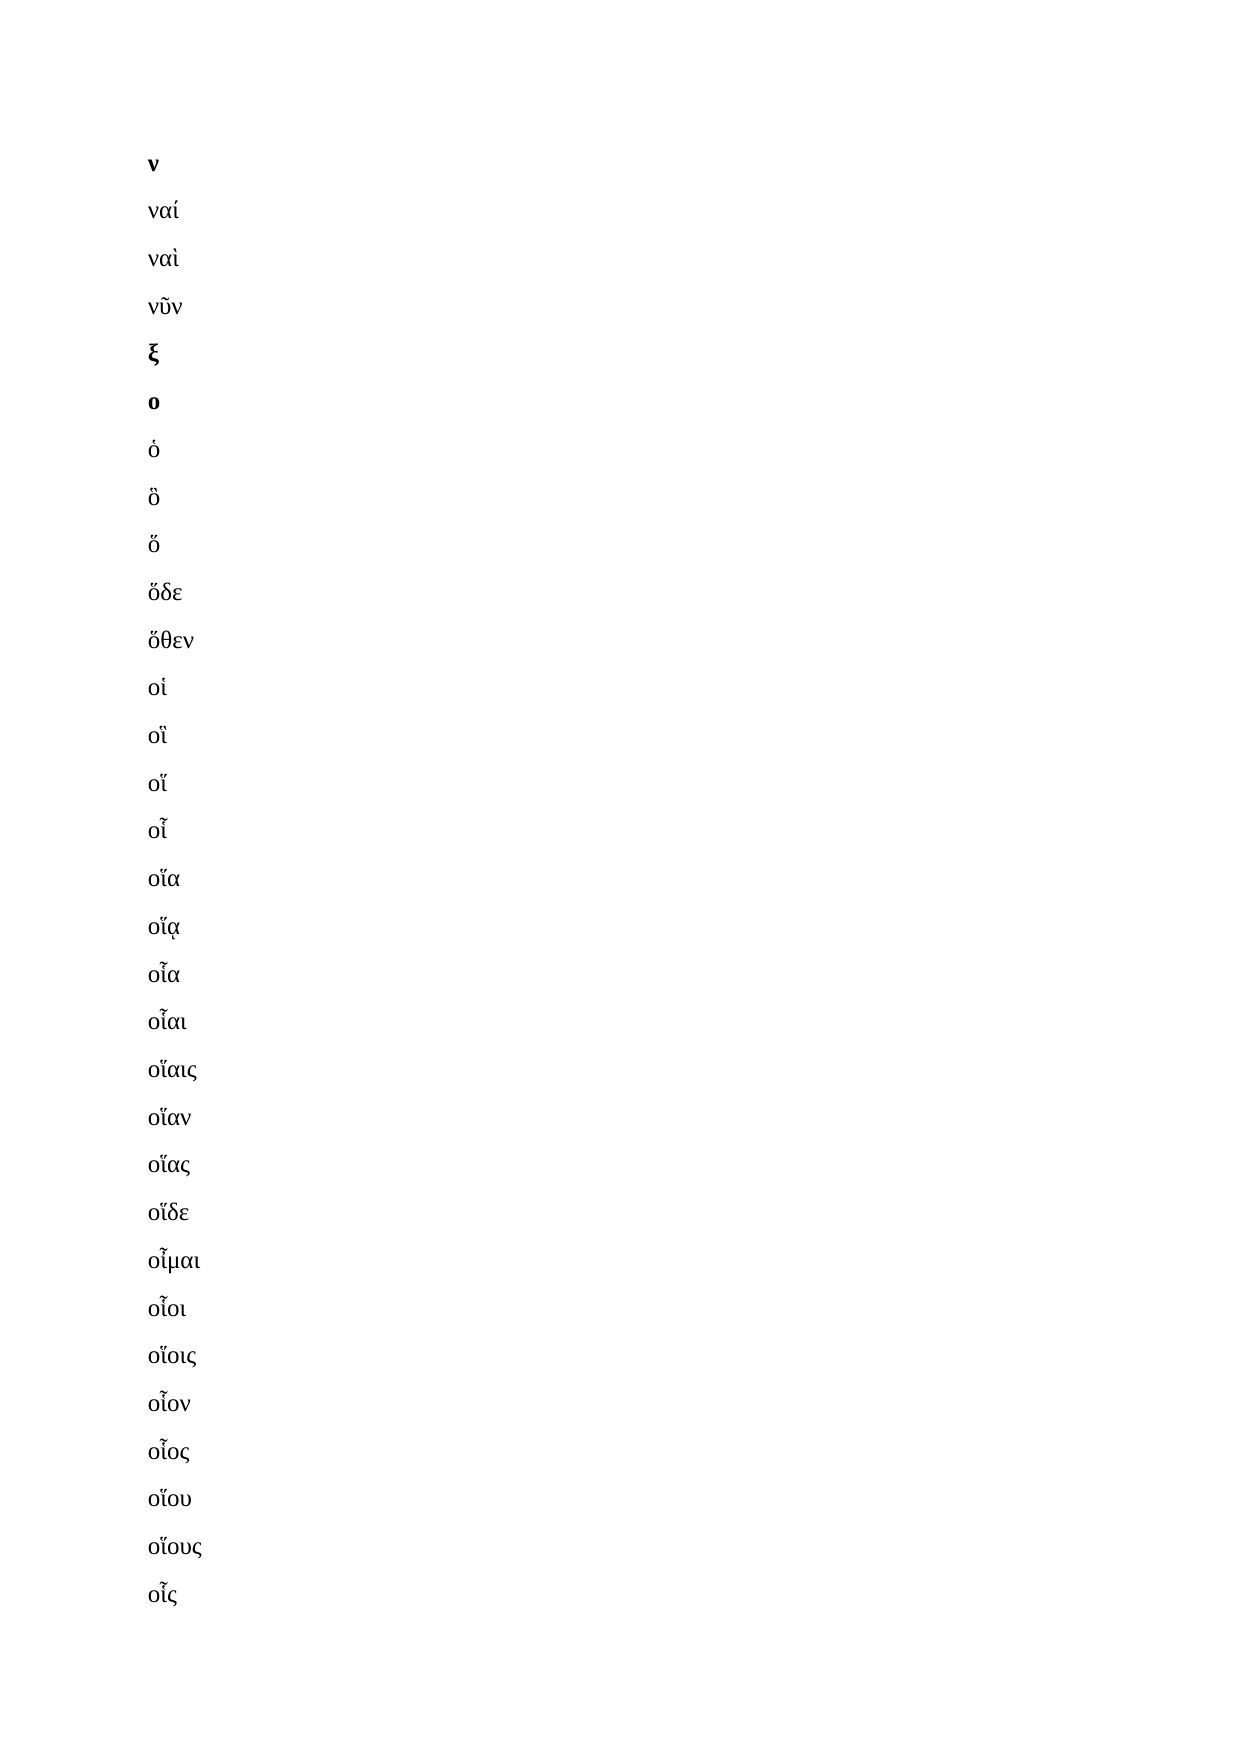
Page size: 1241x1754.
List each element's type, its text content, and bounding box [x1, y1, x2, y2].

text ὅδε [148, 577, 1093, 606]
text οἳ [148, 720, 1093, 749]
text οἵᾳ [148, 911, 1093, 940]
text ὃ [148, 482, 1093, 510]
text ὁ [148, 434, 1093, 463]
text οἷος [148, 1436, 1093, 1464]
text οἵου [148, 1483, 1093, 1512]
text ο [148, 386, 1093, 415]
text ὅθεν [148, 625, 1093, 653]
text οἷαι [148, 1006, 1093, 1035]
text ξ [148, 338, 1093, 367]
text οἵοις [148, 1340, 1093, 1369]
text οἵαν [148, 1102, 1093, 1131]
text οἵαις [148, 1054, 1093, 1083]
text οἷς [148, 1579, 1093, 1608]
text οἷοι [148, 1293, 1093, 1321]
text οἵα [148, 863, 1093, 892]
text νῦν [148, 291, 1093, 319]
text οἵ [148, 768, 1093, 797]
text οἱ [148, 672, 1093, 701]
text οἵδε [148, 1197, 1093, 1226]
text οἷον [148, 1388, 1093, 1417]
text ναί [148, 195, 1093, 224]
text οἷ [148, 816, 1093, 844]
text οἶμαι [148, 1245, 1093, 1274]
text ναὶ [148, 243, 1093, 272]
text οἷα [148, 959, 1093, 987]
text ὅ [148, 529, 1093, 558]
text ν [148, 148, 1093, 176]
text οἵας [148, 1149, 1093, 1178]
text οἵους [148, 1531, 1093, 1560]
